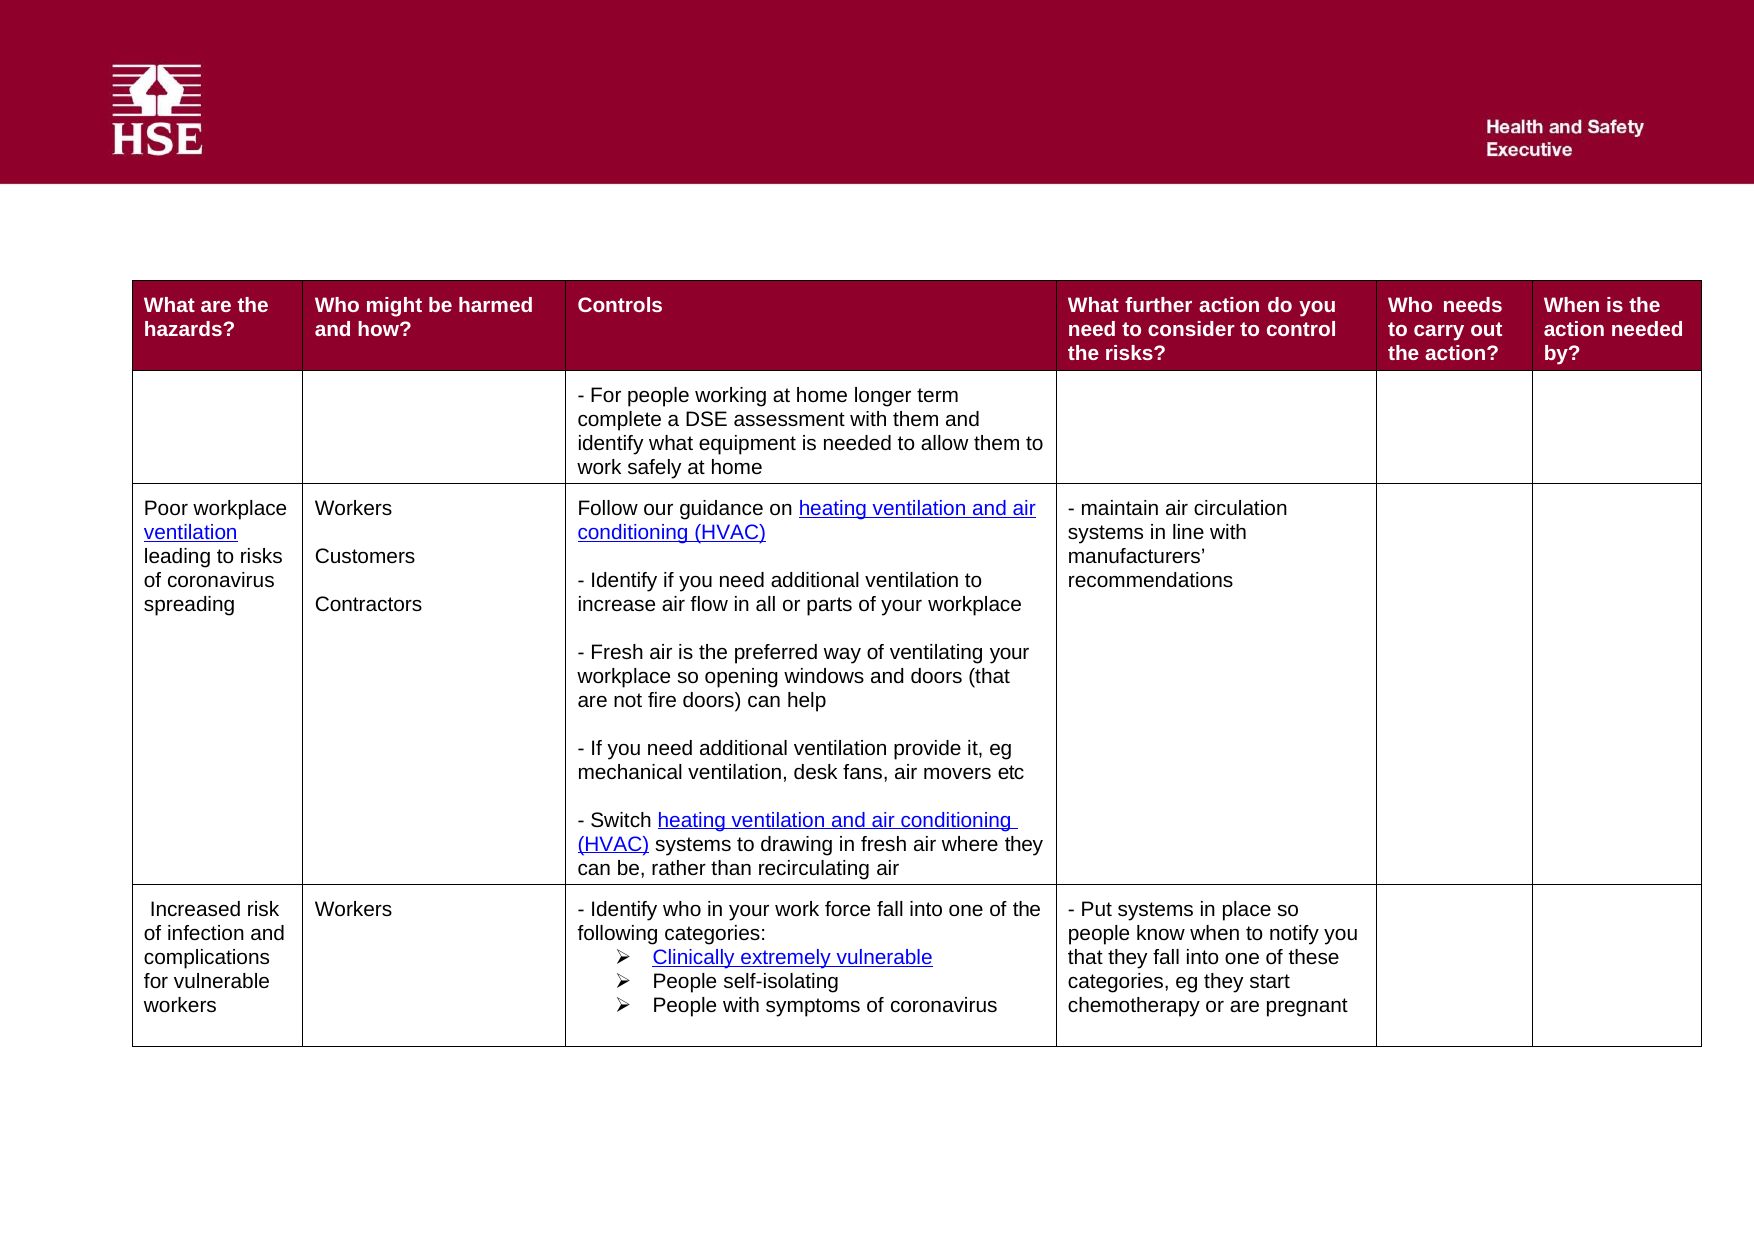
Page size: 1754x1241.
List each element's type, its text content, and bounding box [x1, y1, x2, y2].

table_cell Workers [303, 885, 565, 1046]
table_cell [1533, 371, 1701, 483]
table_header What are the hazards? [133, 281, 302, 370]
table_cell [1377, 484, 1532, 884]
table_cell Increased risk of infection and complications for vulnerable workers [133, 885, 302, 1046]
table_header What further action do you need to consider to control the risks? [1057, 281, 1376, 370]
table_cell [1533, 885, 1701, 1046]
table_cell - For people working at home longer term complete a DSE assessment with them and identify what equipment is needed to allow them to work safely at home [566, 371, 1056, 483]
table_cell [1057, 371, 1376, 483]
table_cell [133, 371, 302, 483]
table_header Who might be harmed and how? [303, 281, 565, 370]
picture [0, 0, 1754, 191]
table_cell Workers Customers Contractors [303, 484, 565, 884]
table_cell - maintain air circulation systems in line with manufacturers’ recommendations [1057, 484, 1376, 884]
table_header Controls [566, 281, 1056, 370]
table_cell Identify who in your work force fall into one of the following categories: Clinically extremely vulnerable People self-isolating People with symptoms of coronavirus [566, 885, 1056, 1046]
table_cell [303, 371, 565, 483]
table_header When is the action needed by? [1533, 281, 1701, 370]
table_cell Follow our guidance on heating ventilation and air conditioning (HVAC) Identify if you need additional ventilation to increase air flow in all or parts of your workplace Fresh air is the preferred way of ventilating your workplace so opening windows and doors (that are not fire doors) can help If you need additional ventilation provide it, eg mechanical ventilation, desk fans, air movers etc Switch heating ventilation and air conditioning (HVAC) systems to drawing in fresh air where they can be, rather than recirculating air [566, 484, 1056, 884]
table_cell Poor workplace ventilation leading to risks of coronavirus spreading [133, 484, 302, 884]
table_cell [1533, 484, 1701, 884]
table_cell [1377, 371, 1532, 483]
table_cell - Put systems in place so people know when to notify you that they fall into one of these categories, eg they start chemotherapy or are pregnant [1057, 885, 1376, 1046]
table_cell [1377, 885, 1532, 1046]
table_header Who needs to carry out the action? [1377, 281, 1532, 370]
